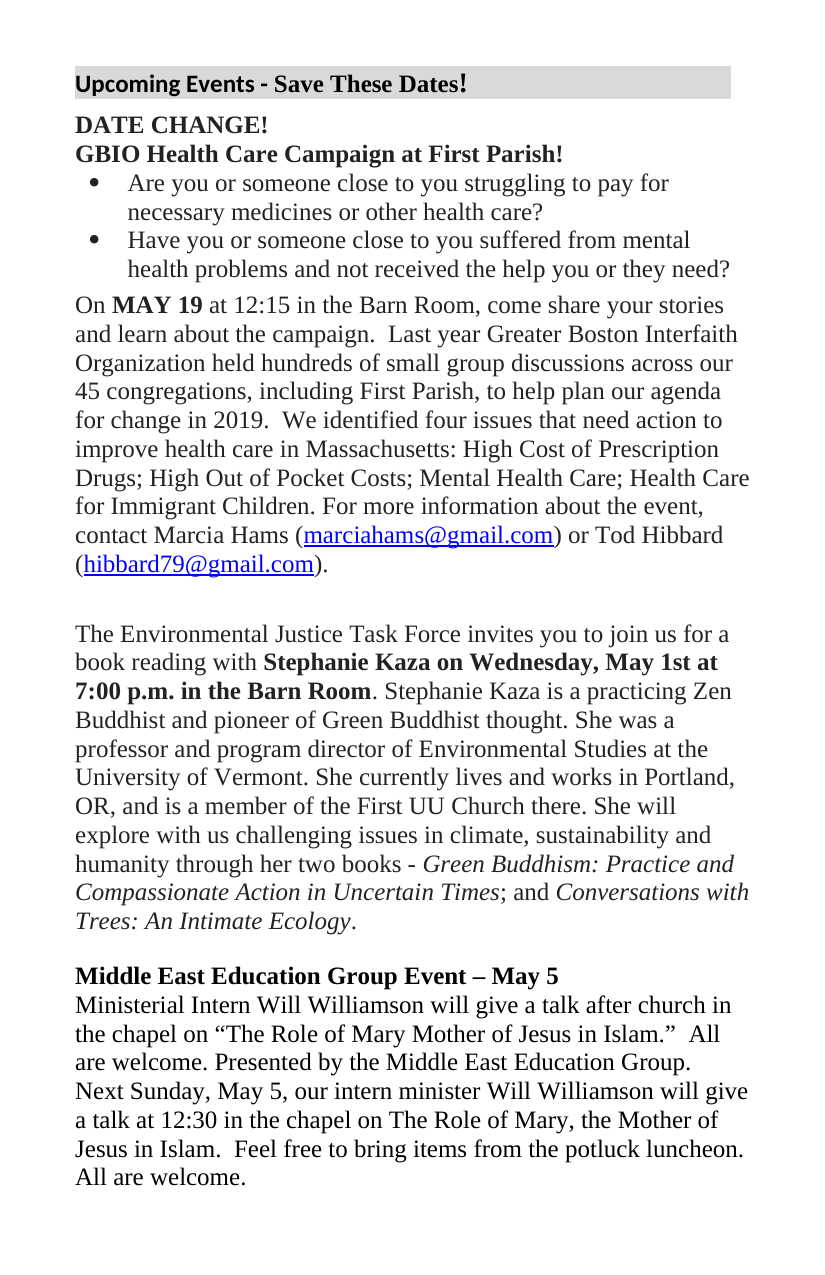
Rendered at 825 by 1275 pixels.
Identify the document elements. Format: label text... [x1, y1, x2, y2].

text DATE CHANGE! [75, 111, 750, 139]
text Next Sunday, May 5, our intern minister Will Williamson will give a talk at 12:30 in the chapel on The Role of Mary, the Mother of Jesus in Islam. Feel free to bring items from the potluck luncheon. All are welcome. [75, 1076, 750, 1191]
text Middle East Education Group Event – May 5 [75, 961, 750, 990]
text Upcoming Events - Save These Dates! [274, 66, 731, 99]
text GBIO Health Care Campaign at First Parish! [75, 139, 750, 168]
text Ministerial Intern Will Williamson will give a talk after church in the chapel on “The Role of Mary Mother of Jesus in Islam.” All are welcome. Presented by the Middle East Education Group. [75, 990, 750, 1076]
list Have you or someone close to you suffered from mental health problems and not received the help you or they need? [90, 226, 750, 283]
text The Environmental Justice Task Force invites you to join us for a book reading with Stephanie Kaza on Wednesday, May 1st at 7:00 p.m. in the Barn Room. Stephanie Kaza is a practicing Zen Buddhist and pioneer of Green Buddhist thought. She was a professor and program director of Environmental Studies at the University of Vermont. She currently lives and works in Portland, OR, and is a member of the First UU Church there. She will explore with us challenging issues in climate, sustainability and humanity through her two books - Green Buddhism: Practice and Compassionate Action in Uncertain Times; and Conversations with Trees: An Intimate Ecology. [75, 619, 750, 935]
text On MAY 19 at 12:15 in the Barn Room, come share your stories and learn about the campaign. Last year Greater Boston Interfaith Organization held hundreds of small group discussions across our 45 congregations, including First Parish, to help plan our agenda for change in 2019. We identified four issues that need action to improve health care in Massachusetts: High Cost of Prescription Drugs; High Out of Pocket Costs; Mental Health Care; Health Care for Immigrant Children. For more information about the event, contact Marcia Hams (marciahams@gmail.com) or Tod Hibbard (hibbard79@gmail.com). [75, 290, 750, 578]
list Are you or someone close to you struggling to pay for necessary medicines or other health care? [90, 168, 750, 226]
